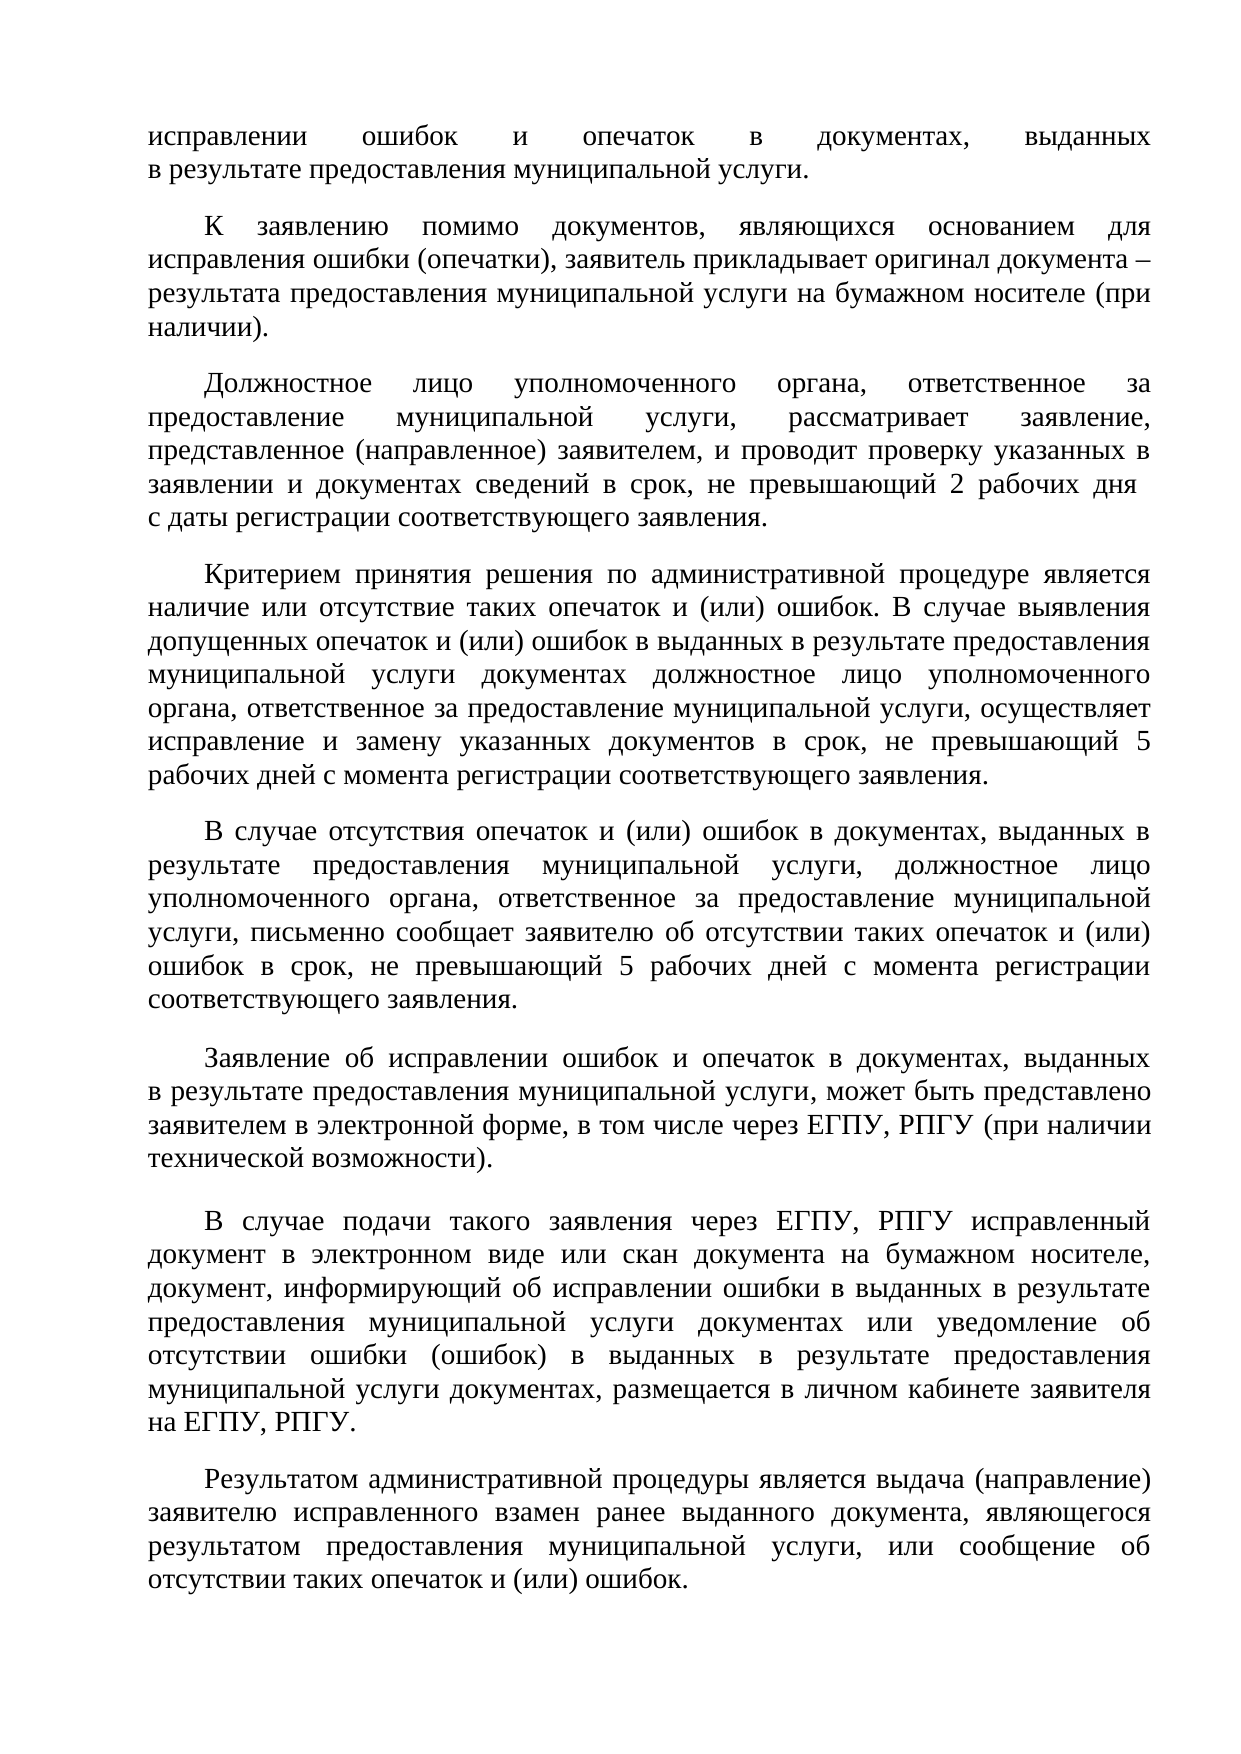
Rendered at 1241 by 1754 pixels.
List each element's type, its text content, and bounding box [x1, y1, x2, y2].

text Критерием принятия решения по административной процедуре является наличие или отсутствие таких опечаток и (или) ошибок. В случае выявления допущенных опечаток и (или) ошибок в выданных в результате предоставления муниципальной услуги документах должностное лицо уполномоченного органа, ответственное за предоставление муниципальной услуги, осуществляет исправление и замену указанных документов в срок, не превышающий 5 рабочих дней с момента регистрации соответствующего заявления. [148, 556, 1152, 791]
text К заявлению помимо документов, являющихся основанием для исправления ошибки (опечатки), заявитель прикладывает оригинал документа – результата предоставления муниципальной услуги на бумажном носителе (при наличии). [148, 208, 1152, 342]
text В случае подачи такого заявления через ЕГПУ, РПГУ исправленный документ в электронном виде или скан документа на бумажном носителе, документ, информирующий об исправлении ошибки в выданных в результате предоставления муниципальной услуги документах или уведомление об отсутствии ошибки (ошибок) в выданных в результате предоставления муниципальной услуги документах, размещается в личном кабинете заявителя на ЕГПУ, РПГУ. [148, 1203, 1152, 1438]
text Заявление об исправлении ошибок и опечаток в документах, выданных в результате предоставления муниципальной услуги, может быть представлено заявителем в электронной форме, в том числе через ЕГПУ, РПГУ (при наличии технической возможности). [148, 1040, 1152, 1174]
text В случае отсутствия опечаток и (или) ошибок в документах, выданных в результате предоставления муниципальной услуги, должностное лицо уполномоченного органа, ответственное за предоставление муниципальной услуги, письменно сообщает заявителю об отсутствии таких опечаток и (или) ошибок в срок, не превышающий 5 рабочих дней с момента регистрации соответствующего заявления. [148, 813, 1152, 1015]
text Результатом административной процедуры является выдача (направление) заявителю исправленного взамен ранее выданного документа, являющегося результатом предоставления муниципальной услуги, или сообщение об отсутствии таких опечаток и (или) ошибок. [148, 1461, 1152, 1595]
text Должностное лицо уполномоченного органа, ответственное за предоставление муниципальной услуги, рассматривает заявление, представленное (направленное) заявителем, и проводит проверку указанных в заявлении и документах сведений в срок, не превышающий 2 рабочих дня с даты регистрации соответствующего заявления. [148, 365, 1152, 533]
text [148, 118, 1152, 185]
